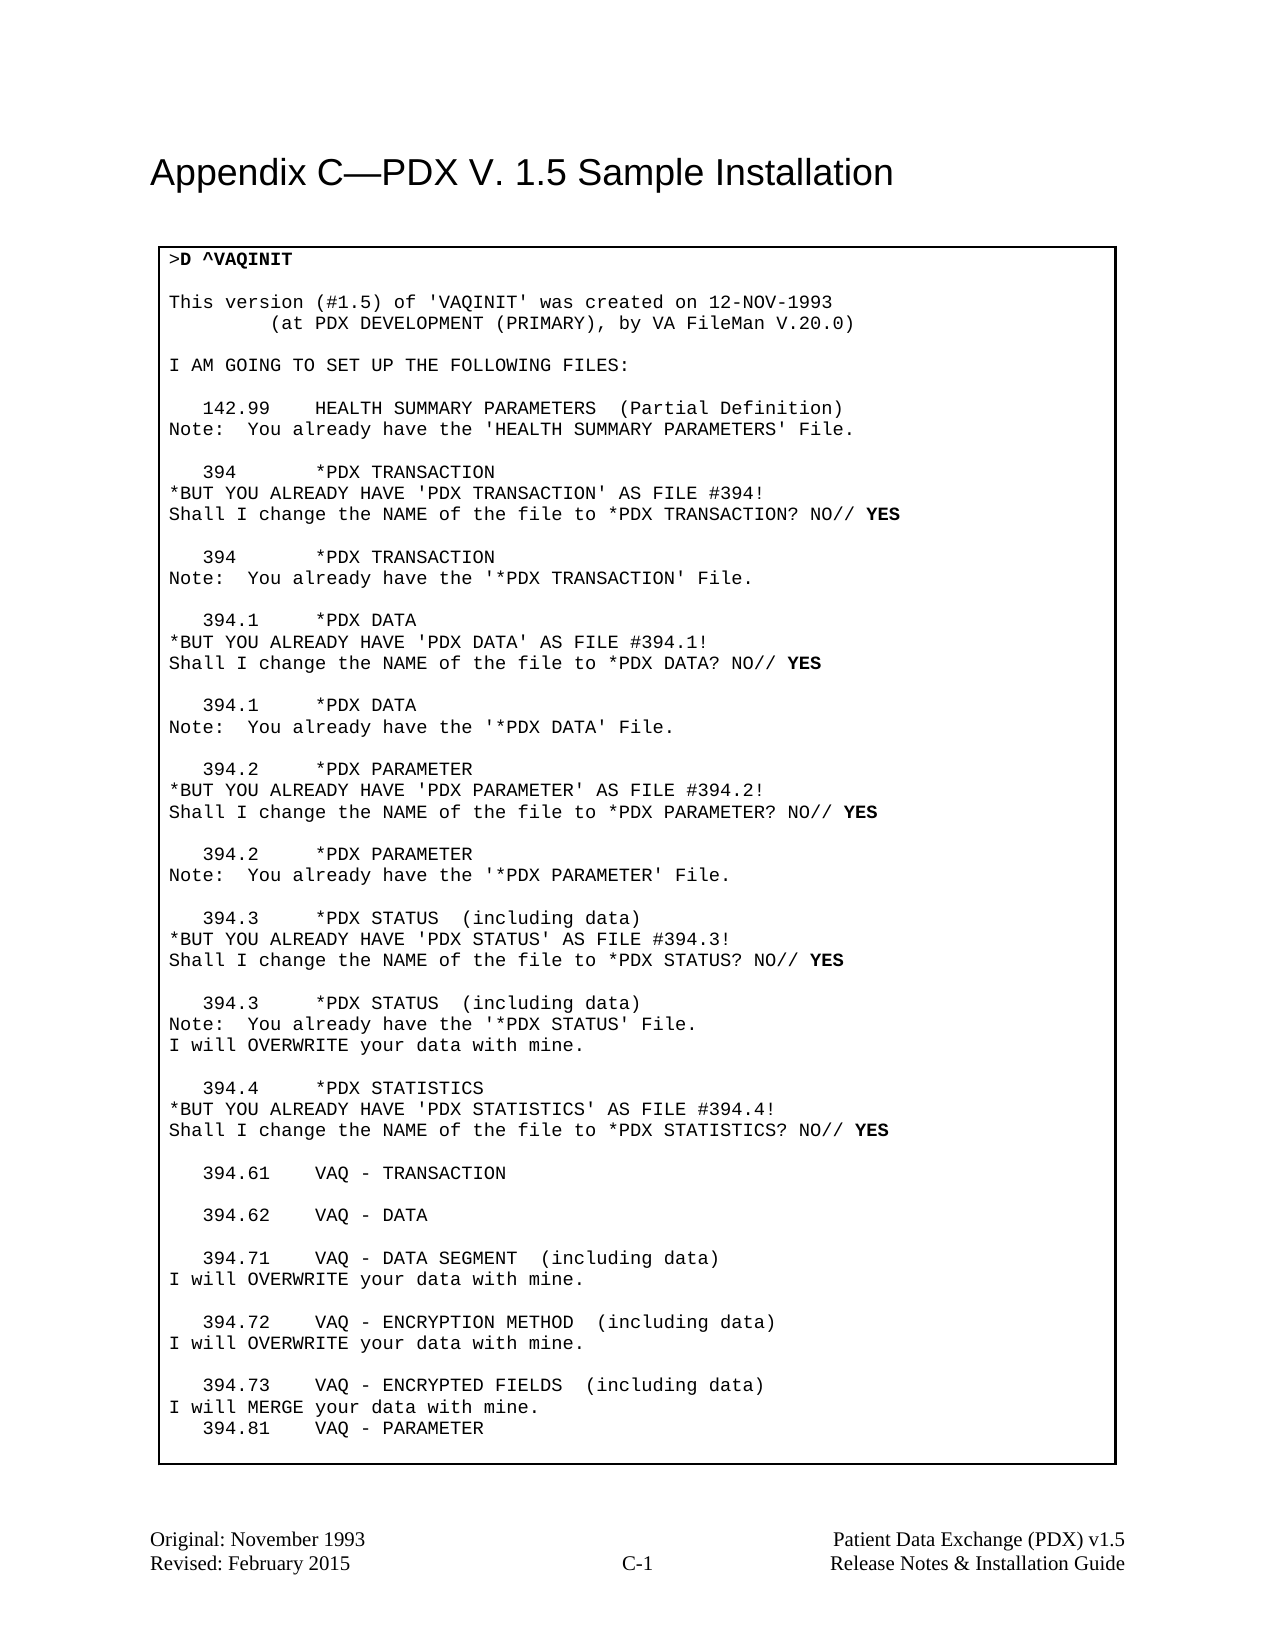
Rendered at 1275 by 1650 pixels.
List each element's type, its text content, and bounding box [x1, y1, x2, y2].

text I will OVERWRITE your data with mine. [160, 1032, 1114, 1057]
text *BUT YOU ALREADY HAVE ' TRANSACTION' AS #394! [160, 479, 1114, 501]
text I will MERGE your data with mine. [160, 1393, 1114, 1414]
text Shall I change the NAME of the file to * STATISTICS? NO// YES [160, 1117, 1114, 1142]
text 394 * TRANSACTION [160, 458, 1114, 479]
text 394.1 * [160, 607, 1114, 628]
text 394 * TRANSACTION [160, 543, 1114, 564]
text 394.72 VAQ - ENCRYPTION METHOD (including data) [160, 1308, 1114, 1329]
text This version (#1.5) of 'VAQINIT' was created on 12-NOV-1993 [160, 288, 1114, 309]
text Shall I change the NAME of the file to * ? NO// YES [160, 649, 1114, 675]
subtitle Appendix C— V. 1.5 Sample Installation [150, 150, 1125, 193]
text Note: You already have the '* PARAMETER' File. [160, 862, 1114, 887]
text 394.3 * STATUS (including data) [160, 904, 1114, 926]
text Shall I change the NAME of the file to * STATUS? NO// YES [160, 947, 1114, 972]
text 394.73 VAQ - ENCRYPTED FIELDS (including data) [160, 1372, 1114, 1393]
text 142.99 HEALTH SUMMARY PARAMETERS (Partial Definition) [160, 394, 1114, 416]
text 394.1 * [160, 692, 1114, 713]
text 394.81 VAQ - PARAMETER [160, 1414, 1114, 1440]
text Note: You already have the '* TRANSACTION' File. [160, 564, 1114, 590]
text I AM GOING TO SET UP THE FOLLOWING FILES: [160, 352, 1114, 377]
text (at DEVELOPMENT (PRIMARY), by VA FileMan V.20.0) [160, 309, 1114, 335]
text Shall I change the NAME of the file to * TRANSACTION? NO// YES [160, 501, 1114, 526]
text Note: You already have the '* ' File. [160, 713, 1114, 739]
text I will OVERWRITE your data with mine. [160, 1329, 1114, 1355]
text 394.2 * PARAMETER [160, 841, 1114, 862]
text Shall I change the NAME of the file to * PARAMETER? NO// YES [160, 798, 1114, 824]
text Note: You already have the '* STATUS' File. [160, 1011, 1114, 1032]
text 394.2 * PARAMETER [160, 756, 1114, 777]
text 394.3 * STATUS (including data) [160, 989, 1114, 1011]
text I will OVERWRITE your data with mine. [160, 1266, 1114, 1291]
text *BUT YOU ALREADY HAVE ' STATISTICS' AS #394.4! [160, 1096, 1114, 1117]
text *BUT YOU ALREADY HAVE ' ' AS #394.1! [160, 628, 1114, 649]
text >D ^VAQINIT [160, 248, 1114, 271]
text 394.62 VAQ - [160, 1202, 1114, 1227]
text 394.4 * STATISTICS [160, 1074, 1114, 1096]
text *BUT YOU ALREADY HAVE ' STATUS' AS #394.3! [160, 926, 1114, 947]
text 394.71 VAQ - SEGMENT (including data) [160, 1244, 1114, 1266]
text Note: You already have the 'HEALTH SUMMARY PARAMETERS' File. [160, 416, 1114, 441]
text *BUT YOU ALREADY HAVE ' PARAMETER' AS #394.2! [160, 777, 1114, 798]
text 394.61 VAQ - TRANSACTION [160, 1159, 1114, 1185]
